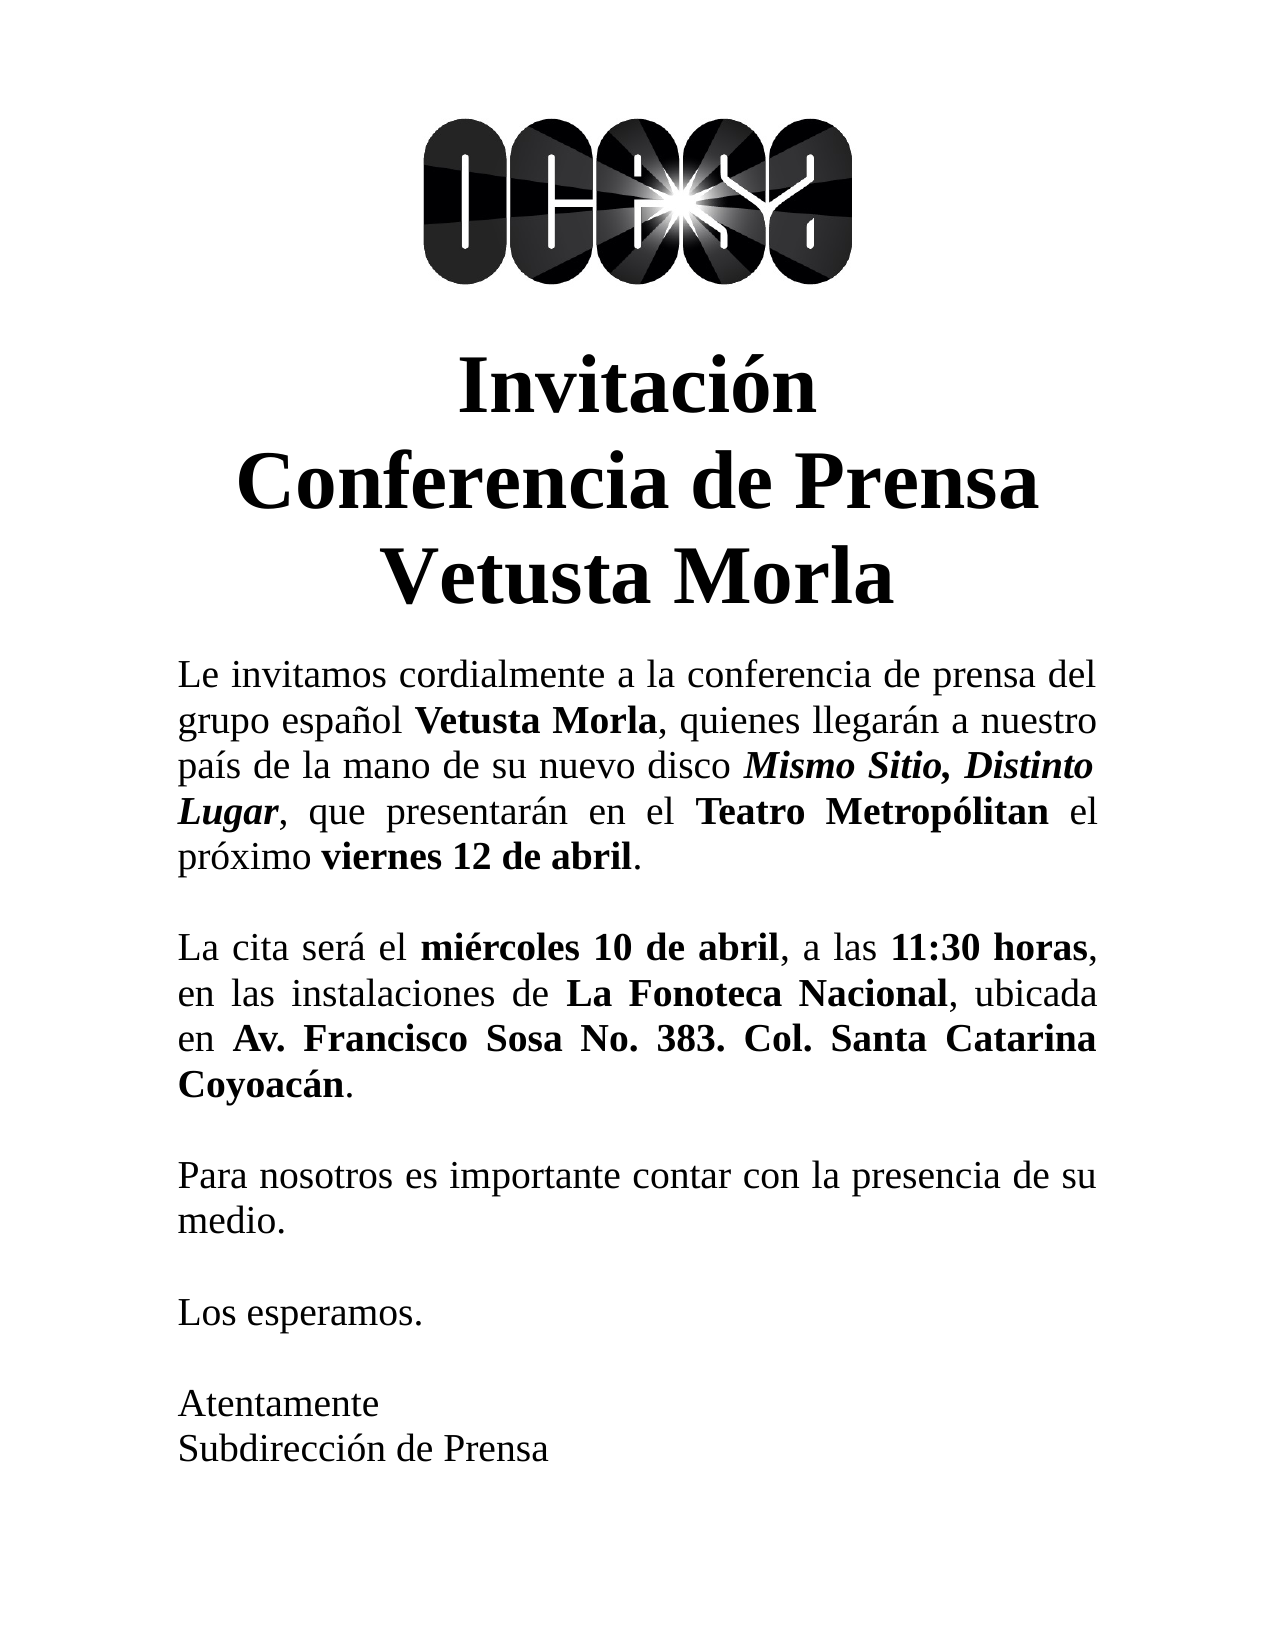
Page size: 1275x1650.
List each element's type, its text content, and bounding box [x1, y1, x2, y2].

text La cita será el miércoles 10 de abril, a las 11:30 horas, en las instalaciones de La Fonoteca Nacional, ubicada en Av. Francisco Sosa No. 383. Col. Santa Catarina Coyoacán. [177, 924, 1098, 1106]
text Conferencia de Prensa [177, 430, 1098, 526]
text Atentamente [177, 1333, 1098, 1424]
text Invitación [177, 334, 1098, 430]
text Le invitamos cordialmente a la conferencia de prensa del grupo español Vetusta Morla, quienes llegarán a nuestro país de la mano de su nuevo disco Mismo Sitio, Distinto Lugar, que presentarán en el Teatro Metropólitan el próximo viernes 12 de abril. [177, 651, 1098, 878]
picture [387, 81, 888, 322]
text Los esperamos. [177, 1288, 1098, 1333]
text Subdirección de Prensa [177, 1424, 1098, 1470]
text Para nosotros es importante contar con la presencia de su medio. [177, 1151, 1098, 1242]
text Vetusta Morla [177, 526, 1098, 622]
